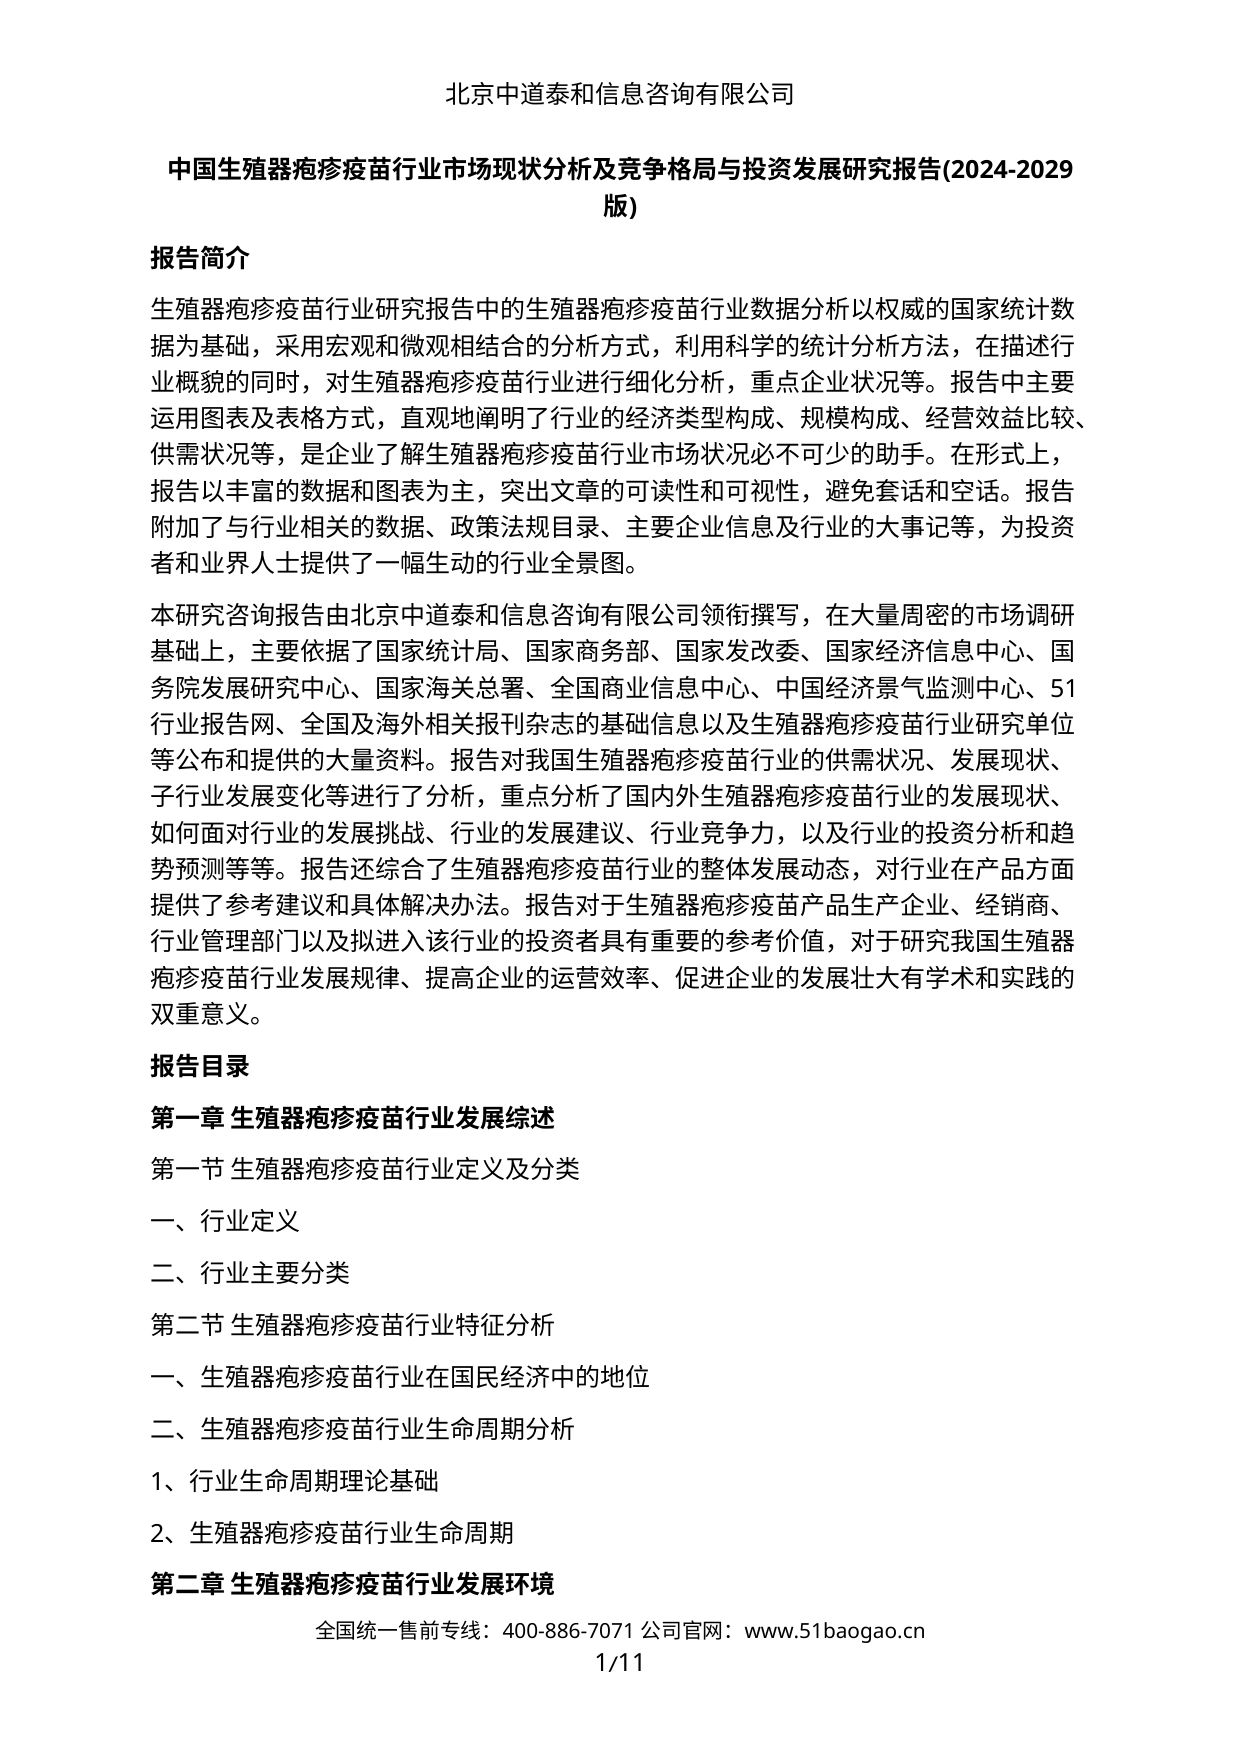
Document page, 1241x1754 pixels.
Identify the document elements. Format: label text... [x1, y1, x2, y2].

text 第一章 生殖器疱疹疫苗行业发展综述 [150, 1098, 1090, 1134]
text 第二章 生殖器疱疹疫苗行业发展环境 [150, 1565, 1090, 1601]
text 报告目录 [150, 1046, 1090, 1082]
text 1、行业生命周期理论基础 [150, 1461, 1090, 1497]
text 生殖器疱疹疫苗行业研究报告中的生殖器疱疹疫苗行业数据分析以权威的国家统计数据为基础，采用宏观和微观相结合的分析方式，利用科学的统计分析方法，在描述行业概貌的同时，对生殖器疱疹疫苗行业进行细化分析，重点企业状况等。报告中主要运用图表及表格方式，直观地阐明了行业的经济类型构成、规模构成、经营效益比较、供需状况等，是企业了解生殖器疱疹疫苗行业市场状况必不可少的助手。在形式上，报告以丰富的数据和图表为主，突出文章的可读性和可视性，避免套话和空话。报告附加了与行业相关的数据、政策法规目录、主要企业信息及行业的大事记等，为投资者和业界人士提供了一幅生动的行业全景图。 [150, 290, 1090, 580]
text 报告简介 [150, 238, 1090, 274]
text 中国生殖器疱疹疫苗行业市场现状分析及竞争格局与投资发展研究报告(2024-2029版) [150, 150, 1090, 222]
text 二、行业主要分类 [150, 1254, 1090, 1290]
text 一、生殖器疱疹疫苗行业在国民经济中的地位 [150, 1357, 1090, 1394]
text 第一节 生殖器疱疹疫苗行业定义及分类 [150, 1150, 1090, 1186]
text 二、生殖器疱疹疫苗行业生命周期分析 [150, 1409, 1090, 1446]
text 第二节 生殖器疱疹疫苗行业特征分析 [150, 1306, 1090, 1342]
text 一、行业定义 [150, 1202, 1090, 1238]
text 2、生殖器疱疹疫苗行业生命周期 [150, 1513, 1090, 1549]
text 本研究咨询报告由北京中道泰和信息咨询有限公司领衔撰写，在大量周密的市场调研基础上，主要依据了国家统计局、国家商务部、国家发改委、国家经济信息中心、国务院发展研究中心、国家海关总署、全国商业信息中心、中国经济景气监测中心、51行业报告网、全国及海外相关报刊杂志的基础信息以及生殖器疱疹疫苗行业研究单位等公布和提供的大量资料。报告对我国生殖器疱疹疫苗行业的供需状况、发展现状、子行业发展变化等进行了分析，重点分析了国内外生殖器疱疹疫苗行业的发展现状、如何面对行业的发展挑战、行业的发展建议、行业竞争力，以及行业的投资分析和趋势预测等等。报告还综合了生殖器疱疹疫苗行业的整体发展动态，对行业在产品方面提供了参考建议和具体解决办法。报告对于生殖器疱疹疫苗产品生产企业、经销商、行业管理部门以及拟进入该行业的投资者具有重要的参考价值，对于研究我国生殖器疱疹疫苗行业发展规律、提高企业的运营效率、促进企业的发展壮大有学术和实践的双重意义。 [150, 596, 1090, 1031]
